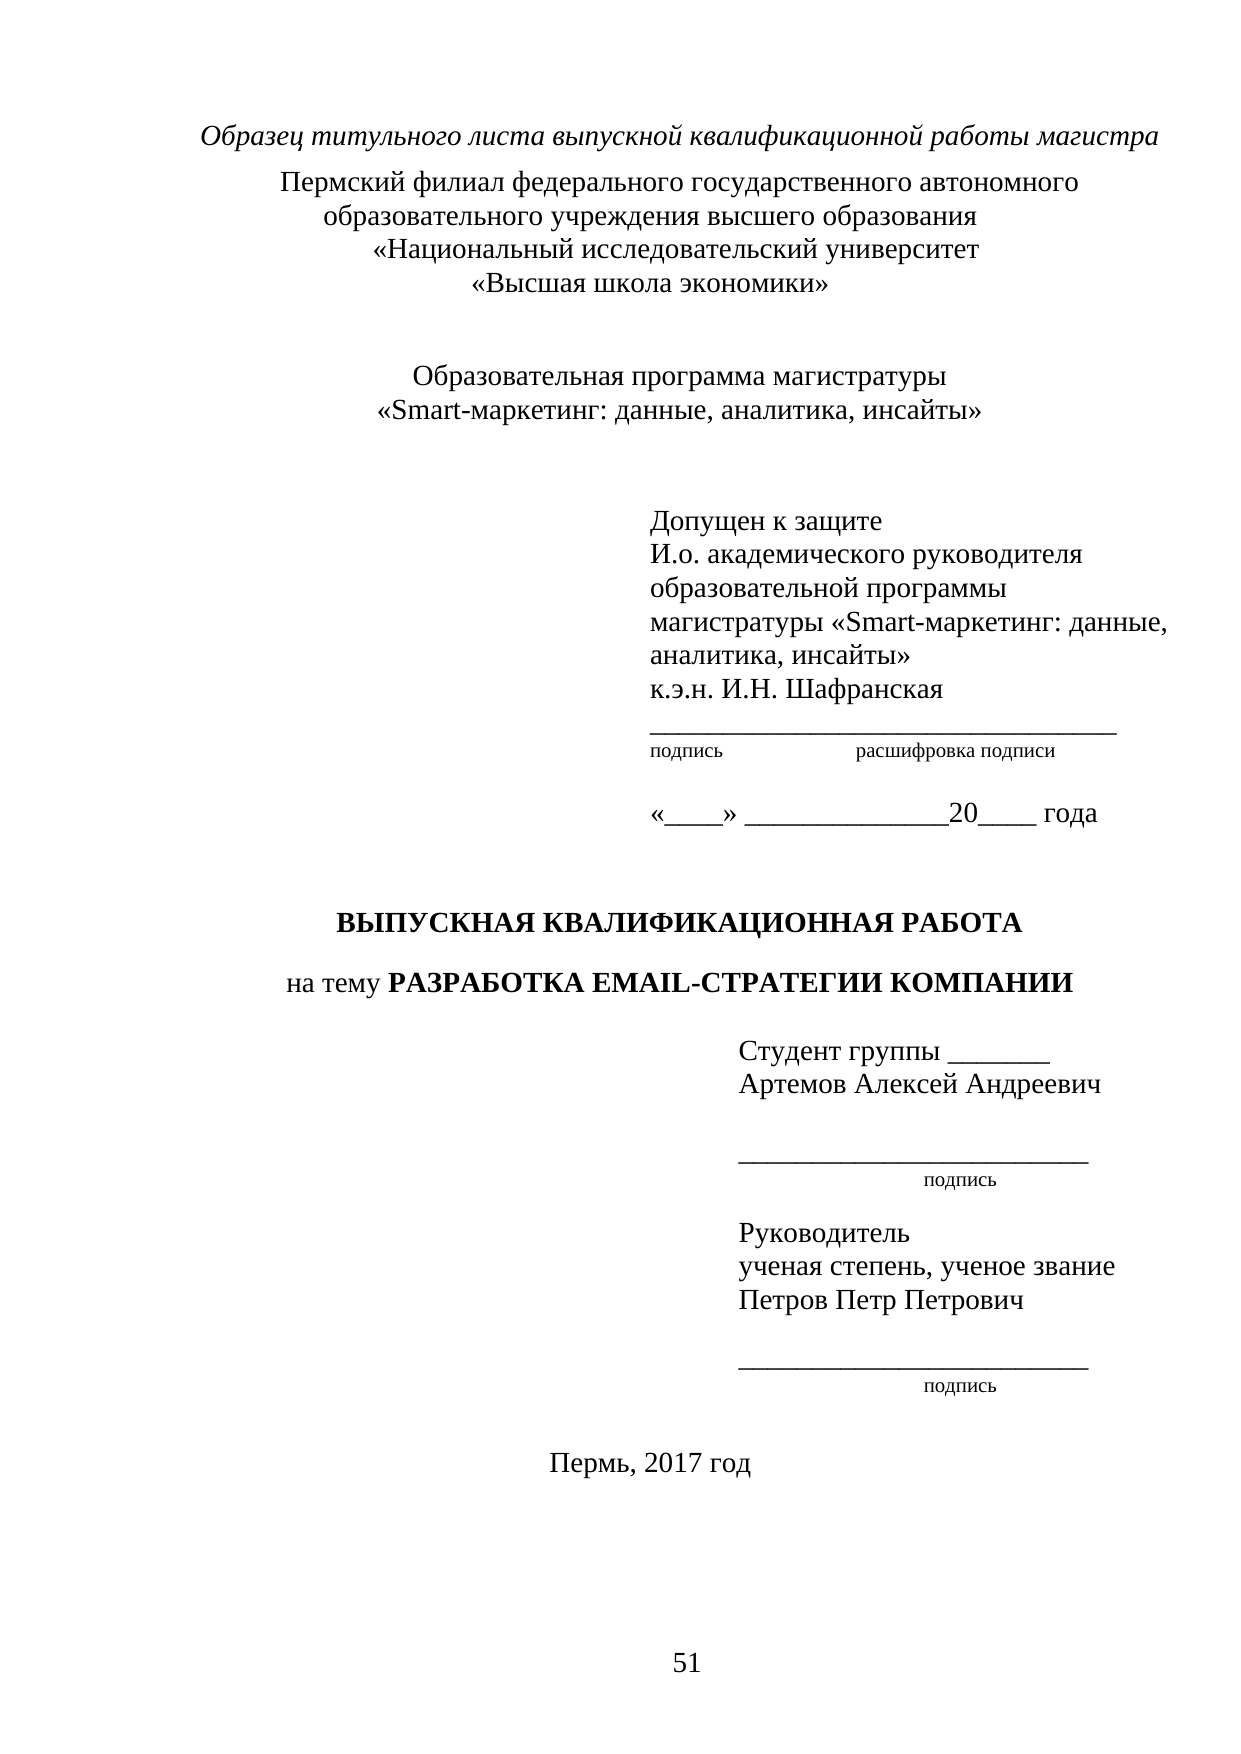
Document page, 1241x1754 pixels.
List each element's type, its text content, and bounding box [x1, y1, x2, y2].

text «Smart-маркетинг: данные, аналитика, инсайты» [118, 392, 1182, 425]
text подпись расшифровка подписи [650, 738, 1182, 762]
text на тему РАЗРАБОТКА email-стратегии компании [118, 966, 1182, 999]
text Артемов Алексей Андреевич [738, 1066, 1182, 1100]
text Пермь, 2017 год [118, 1445, 1182, 1479]
text ________________________________ [650, 704, 1182, 738]
text «____» ______________20____ года [650, 795, 1182, 829]
text Допущен к защите [650, 503, 1182, 537]
text образовательной программы [650, 570, 1182, 604]
text подпись [738, 1373, 1182, 1397]
text ученая степень, ученое звание [738, 1248, 1182, 1282]
text Выпускная квалификационная работа [118, 906, 1182, 939]
text ________________________ [738, 1339, 1182, 1373]
text к.э.н. И.Н. Шафранская [650, 671, 1182, 704]
text ________________________ [738, 1133, 1182, 1167]
text И.о. академического руководителя [650, 537, 1182, 570]
text Образовательная программа магистратуры [118, 358, 1182, 392]
text Пермский филиал федерального государственного автономного образовательного учреждения высшего образования [118, 164, 1182, 231]
subtitle Руководитель [738, 1215, 1182, 1248]
text Студент группы _______ [738, 1033, 1182, 1066]
text подпись [738, 1167, 1182, 1191]
text магистратуры «Smart-маркетинг: данные, аналитика, инсайты» [650, 604, 1182, 671]
text Петров Петр Петрович [738, 1282, 1182, 1316]
text «Национальный исследовательский университет «Высшая школа экономики» [118, 231, 1182, 298]
subtitle Образец титульного листа выпускной квалификационной работы магистра [118, 118, 1182, 152]
